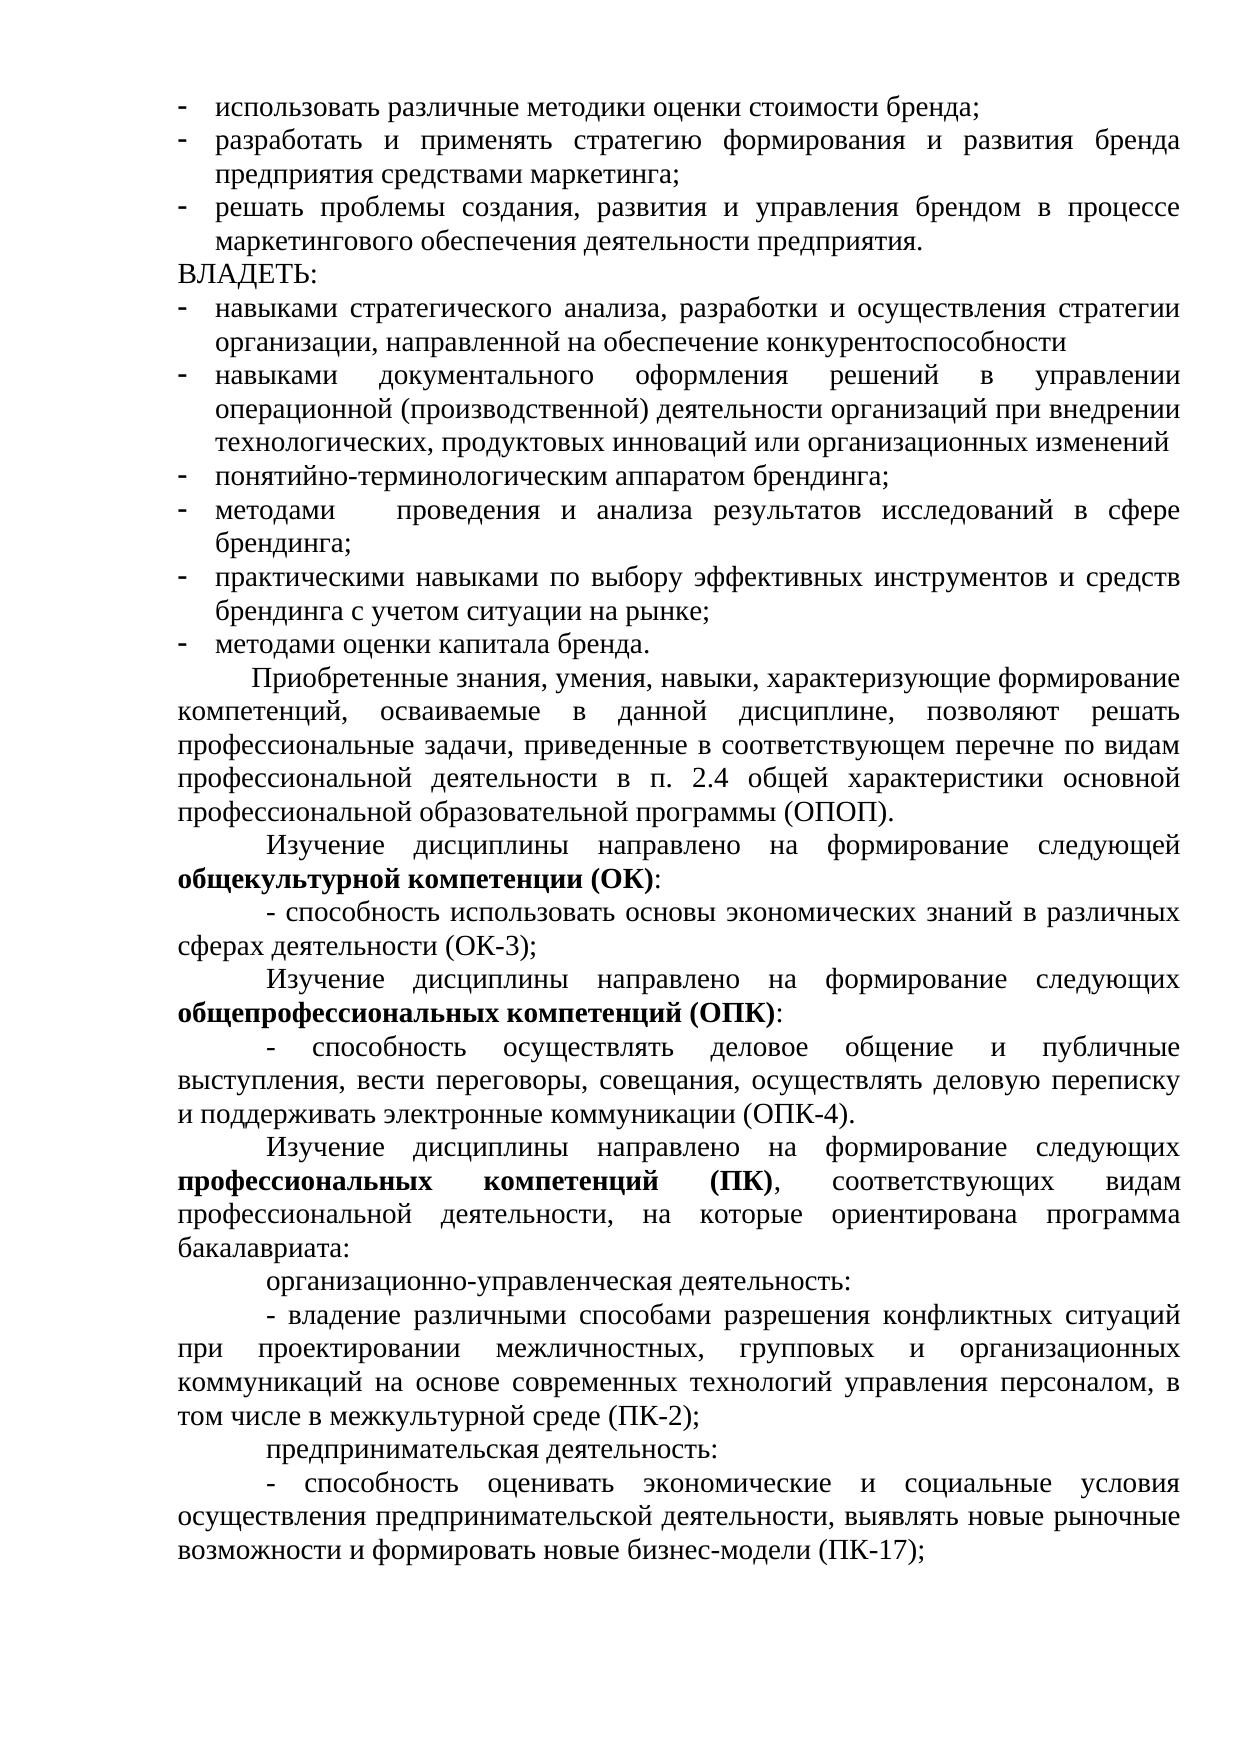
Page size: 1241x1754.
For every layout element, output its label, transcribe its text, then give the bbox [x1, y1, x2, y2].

list использовать различные методики оценки стоимости бренда; [177, 89, 1181, 122]
text Изучение дисциплины направлено на формирование следующих общепрофессиональных компетенций (ОПК): [177, 962, 1181, 1029]
text Приобретенные знания, умения, навыки, характеризующие формирование компетенций, осваиваемые в данной дисциплине, позволяют решать профессиональные задачи, приведенные в соответствующем перечне по видам профессиональной деятельности в п. 2.4 общей характеристики основной профессиональной образовательной программы (ОПОП). [177, 660, 1181, 827]
text Изучение дисциплины направлено на формирование следующих профессиональных компетенций (ПК), соответствующих видам профессиональной деятельности, на которые ориентирована программа бакалавриата: [177, 1129, 1181, 1263]
list практическими навыками по выбору эффективных инструментов и средств брендинга с учетом ситуации на рынке; [177, 559, 1181, 626]
list методами оценки капитала бренда. [177, 626, 1181, 660]
list методами проведения и анализа результатов исследований в сфере брендинга; [177, 492, 1181, 559]
list навыками документального оформления решений в управлении операционной (производственной) деятельности организаций при внедрении технологических, продуктовых инноваций или организационных изменений [177, 357, 1181, 458]
list разработать и применять стратегию формирования и развития бренда предприятия средствами маркетинга; [177, 122, 1181, 189]
list понятийно-терминологическим аппаратом брендинга; [177, 458, 1181, 492]
list навыками стратегического анализа, разработки и осуществления стратегии организации, направленной на обеспечение конкурентоспособности [177, 290, 1181, 357]
text организационно-управленческая деятельность: [177, 1263, 1181, 1297]
list решать проблемы создания, развития и управления брендом в процессе маркетингового обеспечения деятельности предприятия. [177, 189, 1181, 257]
text предпринимательская деятельность: [177, 1431, 1181, 1465]
text - способность осуществлять деловое общение и публичные выступления, вести переговоры, совещания, осуществлять деловую переписку и поддерживать электронные коммуникации (ОПК-4). [177, 1029, 1181, 1129]
text - способность использовать основы экономических знаний в различных сферах деятельности (ОК-3); [177, 894, 1181, 962]
text - владение различными способами разрешения конфликтных ситуаций при проектировании межличностных, групповых и организационных коммуникаций на основе современных технологий управления персоналом, в том числе в межкультурной среде (ПК-2); [177, 1297, 1181, 1431]
text Изучение дисциплины направлено на формирование следующей общекультурной компетенции (ОК): [177, 827, 1181, 894]
text ВЛАДЕТЬ: [177, 257, 1181, 290]
text - способность оценивать экономические и социальные условия осуществления предпринимательской деятельности, выявлять новые рыночные возможности и формировать новые бизнес-модели (ПК-17); [177, 1465, 1181, 1565]
